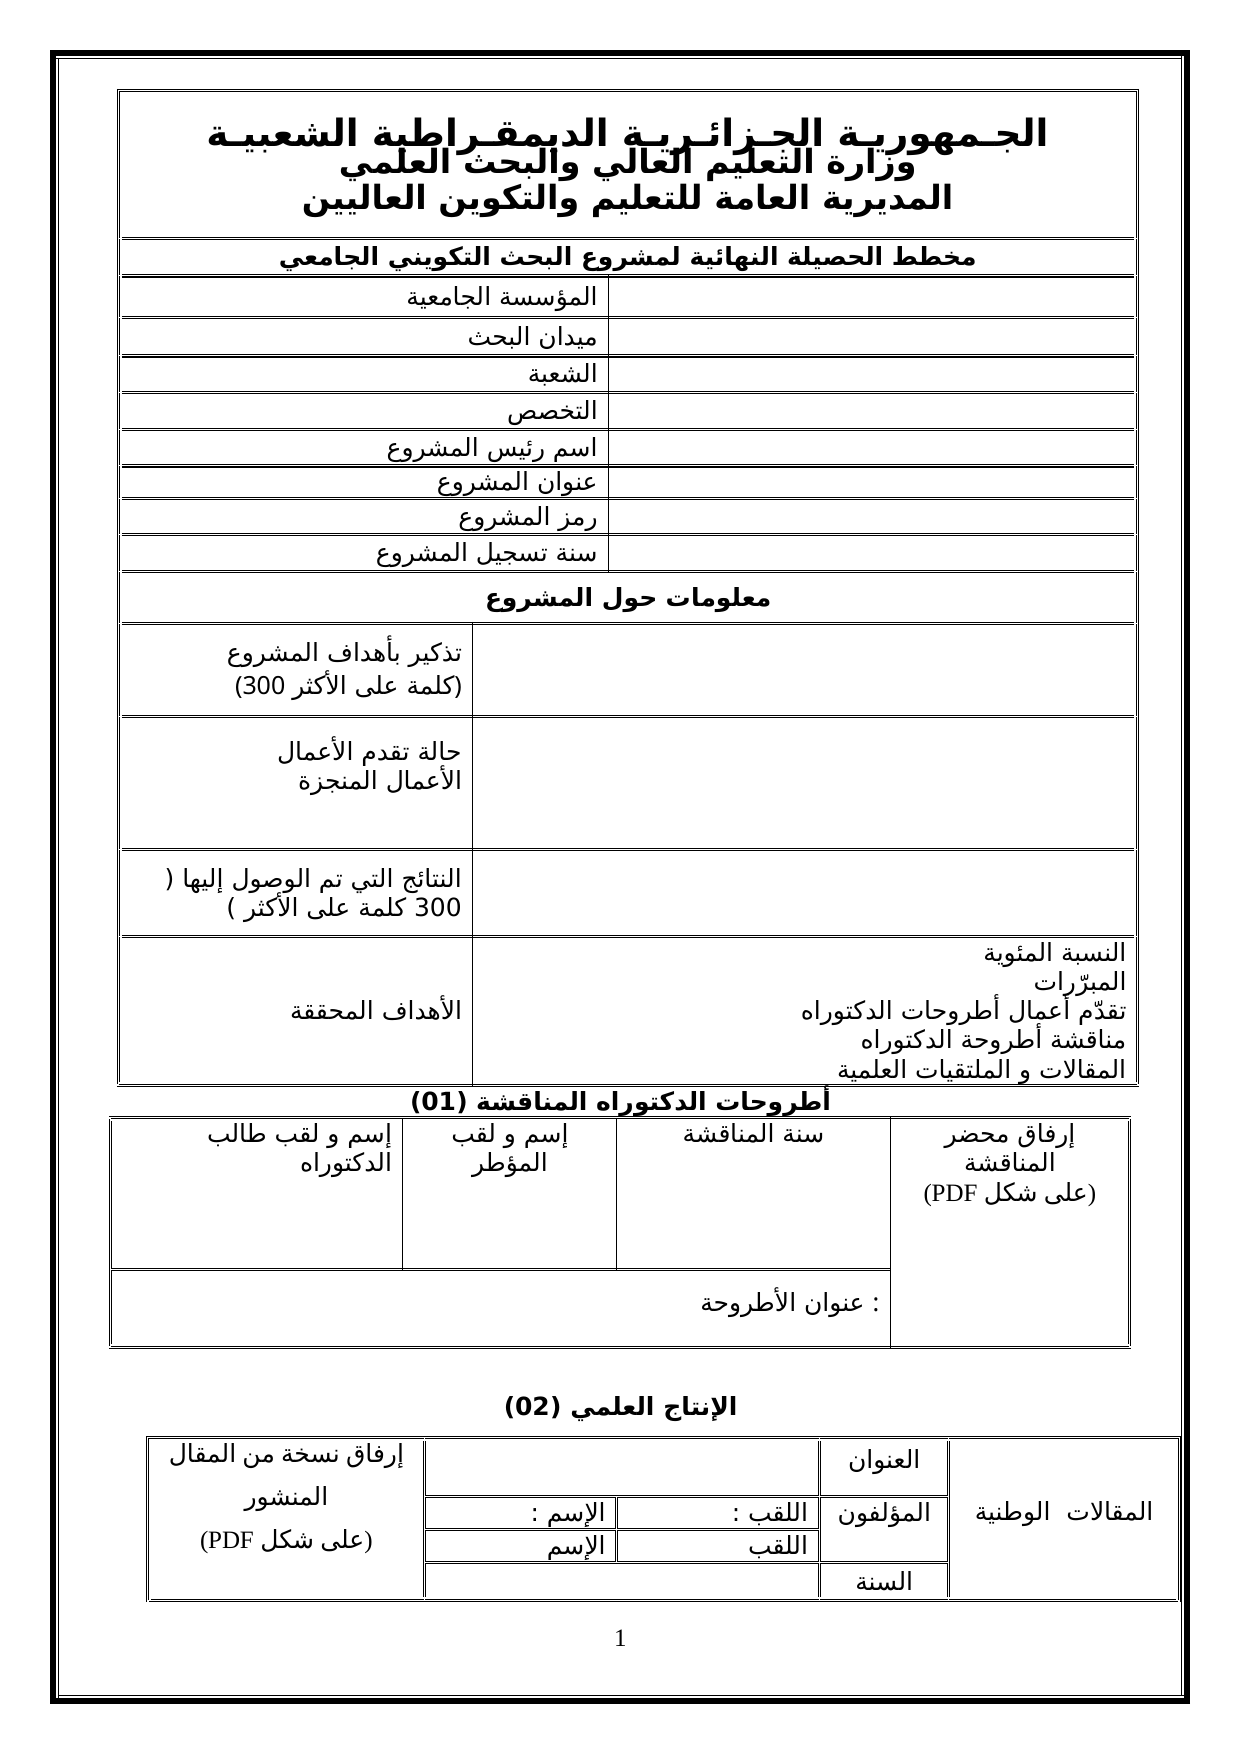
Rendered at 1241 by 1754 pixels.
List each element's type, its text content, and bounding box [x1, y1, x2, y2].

table_cell التخصص [118, 391, 608, 428]
table_header إرفاق محضر المناقشة (على شكل PDF) [891, 1119, 1129, 1346]
table_header العنوان [819, 1439, 948, 1495]
table_cell المؤسسة الجامعية [118, 274, 608, 316]
table_cell الشعبة [118, 354, 608, 391]
table_cell الإسم : [426, 1498, 615, 1527]
table_cell مخطط الحصيلة النهائية لمشروع البحث التكويني الجامعي [120, 237, 1136, 274]
table_header [425, 1439, 819, 1495]
table_cell [609, 316, 1137, 354]
table_cell اللقب : [618, 1498, 818, 1527]
table_cell عنوان المشروع [118, 464, 608, 497]
table_cell حالة تقدم الأعمال الأعمال المنجزة [120, 715, 472, 848]
table_cell [609, 354, 1137, 391]
table_cell [473, 622, 1136, 715]
table_cell رمز المشروع [120, 497, 608, 533]
table_cell [425, 1564, 819, 1599]
table_cell النتائج التي تم الوصول إليها ( 300 كلمة على الأكثر ) [118, 848, 472, 935]
table_header إسم و لقب المؤطر [403, 1119, 616, 1268]
table_header الجـمهوريـة الجـزائـريـة الديمقـراطية الشعبيـة وزارة التعليم العالي والبحث العلمي المديرية العامة للتعليم والتكوين العاليين [120, 92, 1136, 237]
table_cell [609, 274, 1137, 316]
table_cell النسبة المئوية المبرّرات تقدّم أعمال أطروحات الدكتوراه مناقشة أطروحة الدكتوراه المقالات و الملتقيات العلمية [473, 935, 1137, 1084]
table_cell المؤلفون [821, 1498, 947, 1561]
table_cell [473, 848, 1137, 935]
table_cell ميدان البحث [118, 316, 608, 354]
table_cell اللقب [618, 1531, 818, 1561]
table_cell [609, 391, 1137, 428]
table_cell [473, 715, 1136, 848]
table_cell عنوان الأطروحة : [111, 1271, 890, 1346]
table_cell السنة [819, 1564, 948, 1599]
table_cell [609, 497, 1136, 533]
text أطروحات الدكتوراه المناقشة (01) [148, 1087, 1092, 1116]
table_cell [609, 464, 1137, 497]
table_cell معلومات حول المشروع [118, 570, 1137, 622]
table_header سنة المناقشة [617, 1119, 890, 1268]
table_cell الإسم [426, 1531, 615, 1561]
text الإنتاج العلمي (02) [148, 1392, 1092, 1421]
table_cell تذكير بأهداف المشروع (300 كلمة على الأكثر) [120, 622, 472, 715]
table_header إرفاق نسخة من المقال المنشور (على شكل PDF) [148, 1437, 425, 1599]
table_cell الأهداف المحققة [118, 935, 472, 1084]
table_cell اسم رئيس المشروع [120, 428, 608, 464]
table_header إسم و لقب طالب الدكتوراه [111, 1119, 402, 1268]
table_header المقالات الوطنية [948, 1439, 1178, 1599]
table_cell سنة تسجيل المشروع [118, 533, 608, 570]
table_cell [609, 533, 1137, 570]
table_cell [609, 428, 1136, 464]
